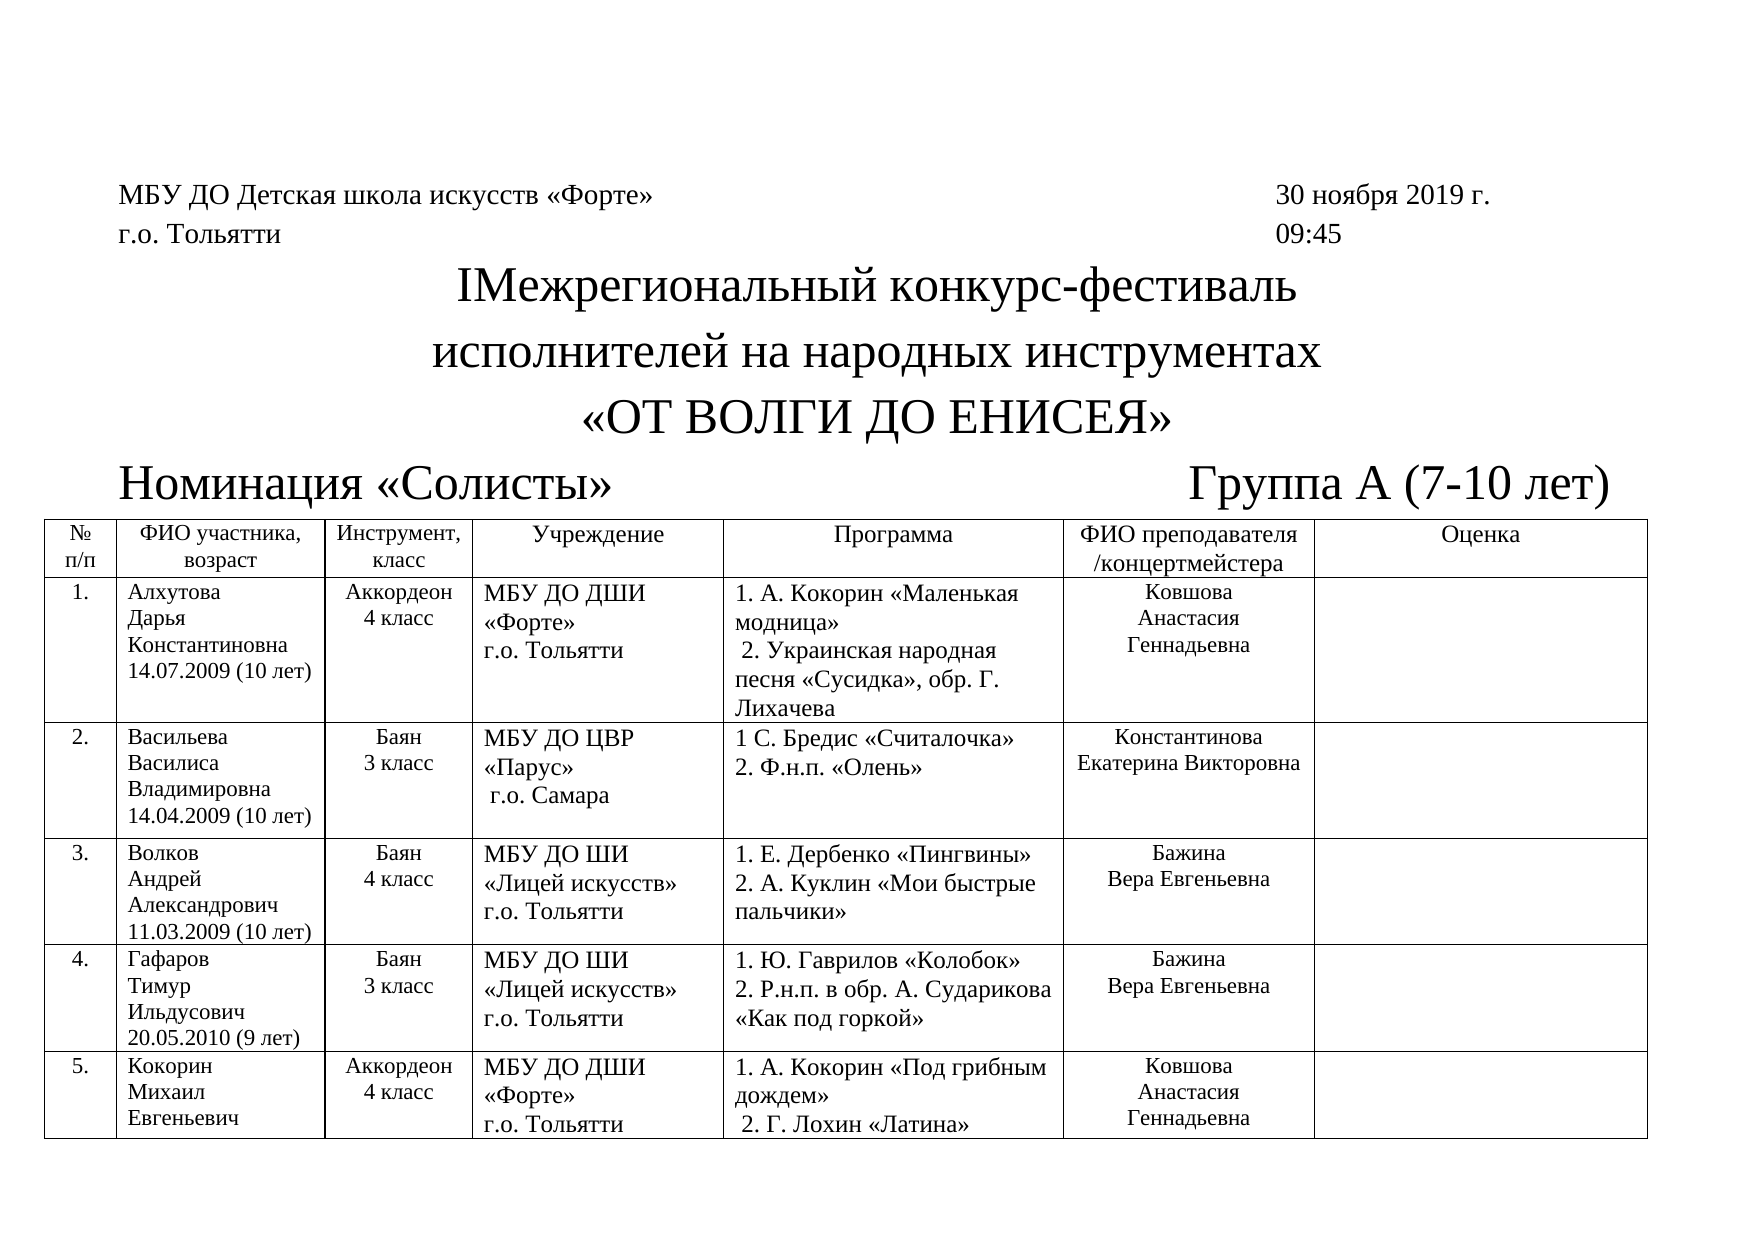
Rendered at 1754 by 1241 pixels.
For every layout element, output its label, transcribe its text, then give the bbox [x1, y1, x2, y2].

table_cell Гафаров Тимур Ильдусович 20.05.2010 (9 лет) [117, 945, 324, 1051]
table_cell [1315, 1052, 1647, 1138]
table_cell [117, 1052, 324, 1138]
table_header ФИО преподавателя /концертмейстера [1064, 520, 1314, 577]
table_cell Васильева Василиса Владимировна 14.04.2009 (10 лет) [117, 723, 324, 838]
table_cell [1315, 945, 1647, 1051]
table_cell 3. [45, 839, 116, 944]
table_cell Алхутова Дарья Константиновна 14.07.2009 (10 лет) [117, 578, 324, 722]
table_cell Баян 3 класс [326, 723, 472, 838]
text IМежрегиональный конкурс-фестиваль [118, 254, 1636, 312]
table_header Оценка [1315, 520, 1647, 577]
table_cell [1315, 723, 1647, 838]
table_cell 1. Е. Дербенко «Пингвины» 2. А. Куклин «Мои быстрые пальчики» [724, 839, 1063, 944]
table_cell Бажина Вера Евгеньевна [1064, 945, 1314, 1051]
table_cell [1064, 1052, 1314, 1138]
table_cell 1. А. Кокорин «Маленькая модница» 2. Украинская народная песня «Сусидка», обр. Г. Лихачева [724, 578, 1063, 722]
table_cell [1315, 839, 1647, 944]
table_cell МБУ ДО ШИ «Лицей искусств» г.о. Тольятти [473, 839, 723, 944]
table_cell [1315, 578, 1647, 722]
table_cell Аккордеон 4 класс [326, 578, 472, 722]
table_header ФИО участника, возраст [117, 520, 324, 577]
text г.о. Тольятти 09:45 [118, 216, 1636, 249]
table_cell МБУ ДО ДШИ «Форте» г.о. Тольятти [473, 578, 723, 722]
table_cell Константинова Екатерина Викторовна [1064, 723, 1314, 838]
table_header Инструмент, класс [326, 520, 472, 577]
table_cell 1. [45, 578, 116, 722]
table_header Программа [724, 520, 1063, 577]
table_cell Баян 4 класс [326, 839, 472, 944]
text МБУ ДО Детская школа искусств «Форте» 30 ноября 2019 г. [118, 177, 1636, 211]
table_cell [473, 1052, 723, 1138]
text Номинация «Солисты» Группа A (7-10 лет) [118, 452, 1636, 510]
table_cell 2. [45, 723, 116, 838]
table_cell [724, 1052, 1063, 1138]
table_cell 1 С. Бредис «Считалочка» 2. Ф.н.п. «Олень» [724, 723, 1063, 838]
table_cell 1. Ю. Гаврилов «Колобок» 2. Р.н.п. в обр. А. Сударикова «Как под горкой» [724, 945, 1063, 1051]
table_cell 5. [45, 1052, 116, 1138]
text «ОТ ВОЛГИ ДО ЕНИСЕЯ» [118, 386, 1636, 444]
table_header № п/п [45, 520, 116, 577]
table_cell Ковшова Анастасия Геннадьевна [1064, 578, 1314, 722]
table_cell Волков Андрей Александрович 11.03.2009 (10 лет) [117, 839, 324, 944]
text исполнителей на народных инструментах [118, 320, 1636, 378]
table_cell МБУ ДО ШИ «Лицей искусств» г.о. Тольятти [473, 945, 723, 1051]
table_cell Бажина Вера Евгеньевна [1064, 839, 1314, 944]
table_cell Баян 3 класс [326, 945, 472, 1051]
table_cell Аккордеон 4 класс [326, 1052, 472, 1138]
table_header Учреждение [473, 520, 723, 577]
table_cell 4. [45, 945, 116, 1051]
table_cell МБУ ДО ЦВР «Парус» г.о. Самара [473, 723, 723, 838]
